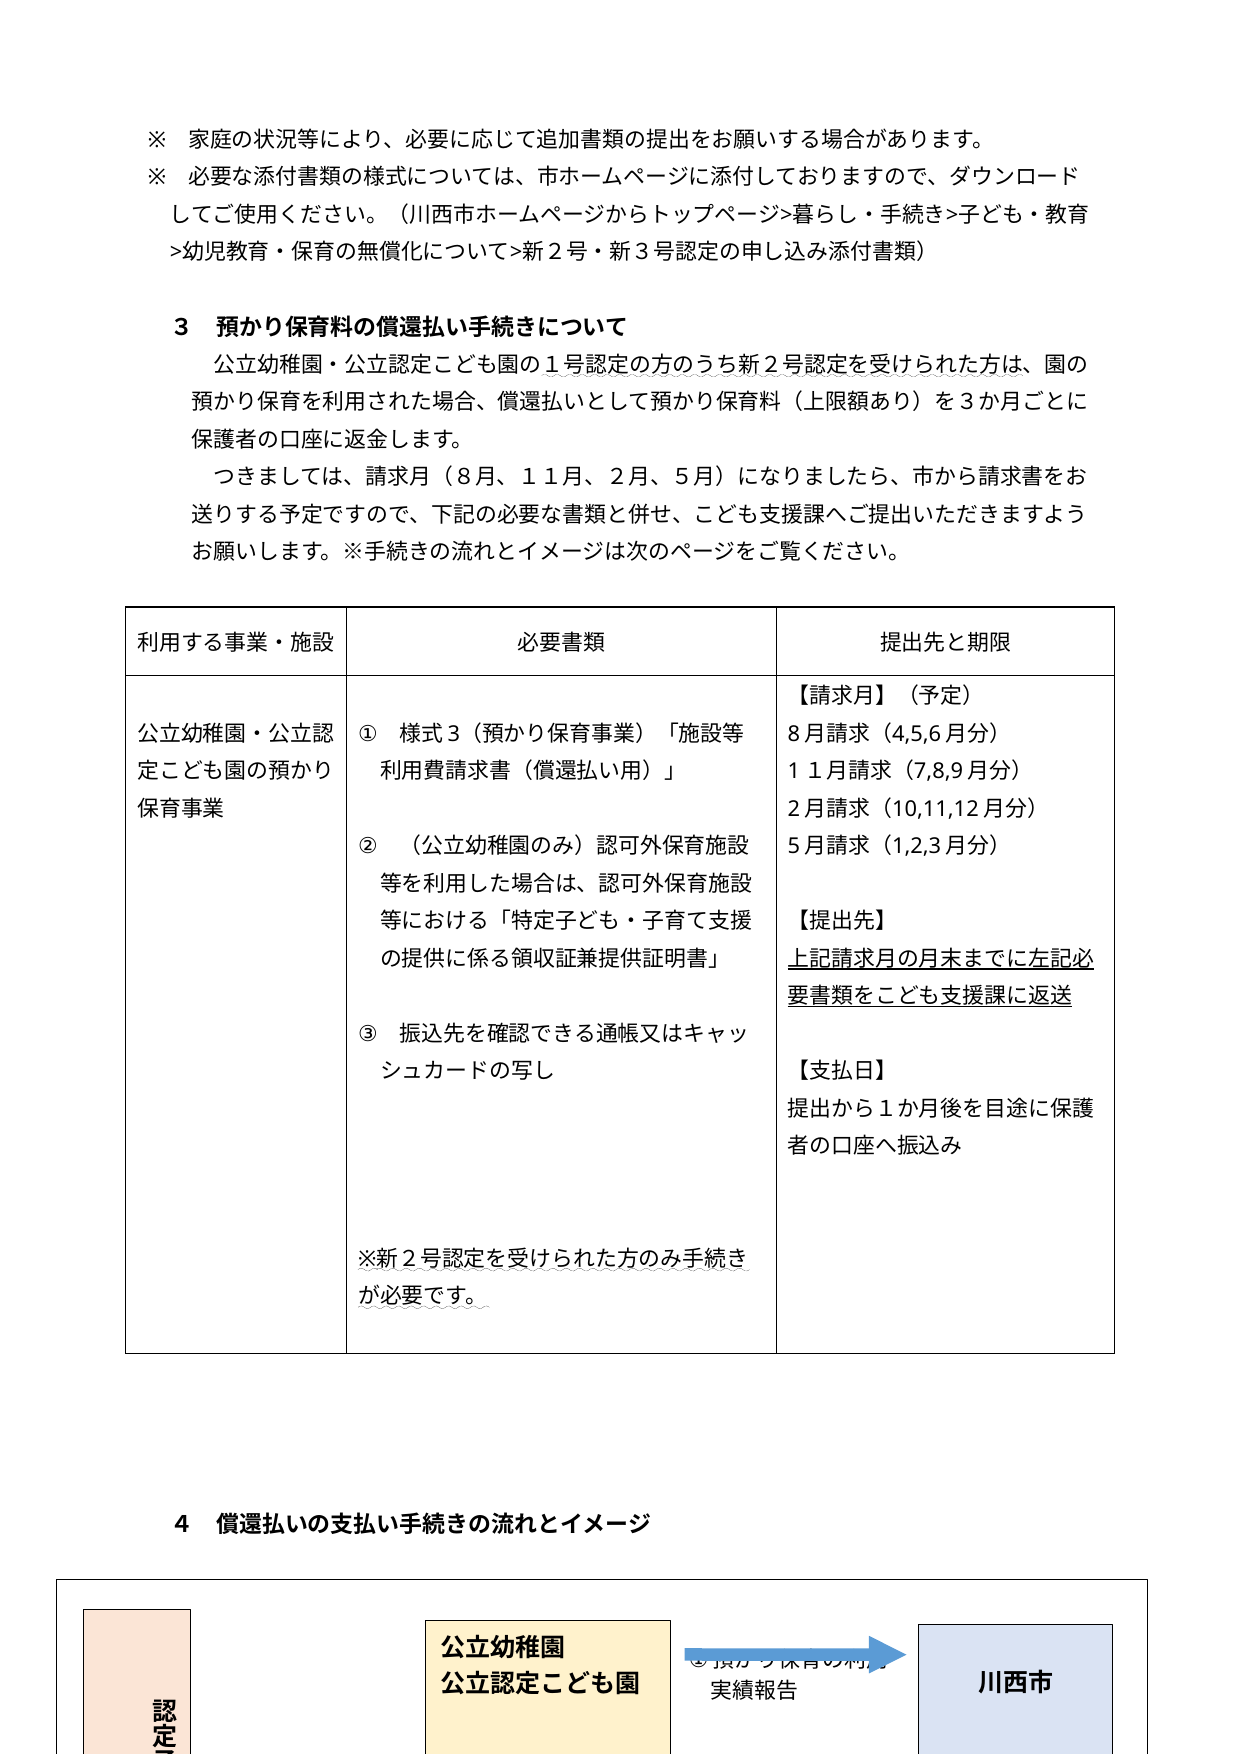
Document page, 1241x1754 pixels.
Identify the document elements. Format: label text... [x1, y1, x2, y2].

table_cell ① 様式3（預かり保育事業）「施設等利用費請求書（償還払い用）」 ② （公立幼稚園のみ）認可外保育施設等を利用した場合は、認可外保育施設等における「特定子ども・子育て支援の提供に係る領収証兼提供証明書」 ③ 振込先を確認できる通帳又はキャッシュカードの写し ※新２号認定を受けられた方のみ手続きが必要です。 [347, 676, 776, 1353]
text ※ 必要な添付書類の様式については、市ホームページに添付しておりますので、ダウンロード [148, 156, 1092, 194]
text してご使用ください。（川西市ホームページからトップページ>暮らし・手続き>子ども・教育 [148, 194, 1092, 231]
text 公立幼稚園・公立認定こども園の１号認定の方のうち新２号認定を受けられた方は、園の預かり保育を利用された場合、償還払いとして預かり保育料（上限額あり）を３か月ごとに保護者の口座に返金します。 [148, 344, 1092, 456]
text ※ 家庭の状況等により、必要に応じて追加書類の提出をお願いする場合があります。 [148, 119, 1092, 156]
text >幼児教育・保育の無償化について>新２号・新３号認定の申し込み添付書類） [148, 231, 1092, 269]
table_cell 【請求月】（予定） 8月請求（4,5,6月分） 1１月請求（7,8,9月分） 2月請求（10,11,12月分） 5月請求（1,2,3月分） 【提出先】 上記請求月の月末までに左記必要書類をこども支援課に返送 【支払日】 提出から１か月後を目途に保護者の口座へ振込み [777, 676, 1114, 1353]
table_header 必要書類 [347, 608, 776, 674]
text ３ 預かり保育料の償還払い手続きについて [148, 306, 1092, 344]
table_header 提出先と期限 [777, 608, 1114, 674]
text ４ 償還払いの支払い手続きの流れとイメージ [148, 1504, 1092, 1541]
text つきましては、請求月（８月、１１月、２月、５月）になりましたら、市から請求書をお送りする予定ですので、下記の必要な書類と併せ、こども支援課へご提出いただきますようお願いします。※手続きの流れとイメージは次のページをご覧ください。 [148, 456, 1092, 569]
table_cell 公立幼稚園・公立認定こども園の預かり保育事業 [126, 676, 346, 1353]
table_header 利用する事業・施設 [126, 608, 346, 674]
